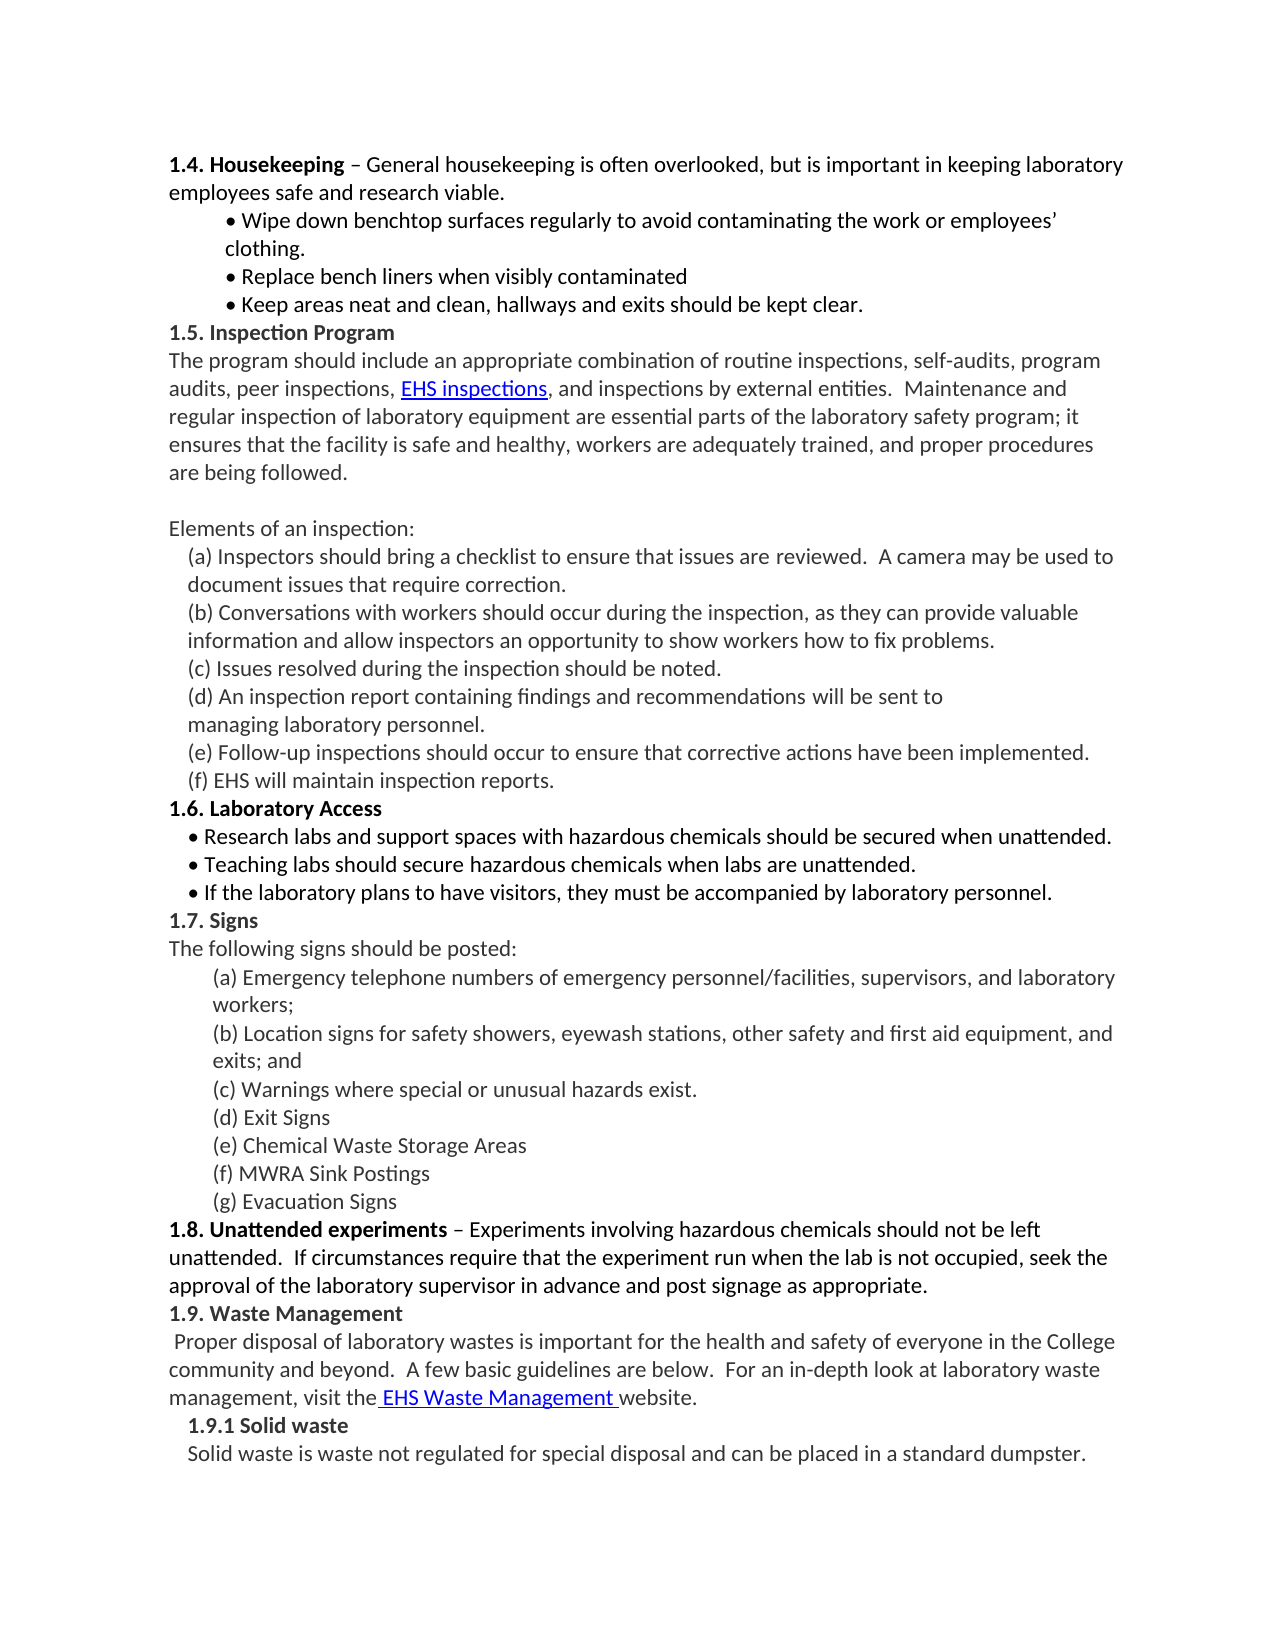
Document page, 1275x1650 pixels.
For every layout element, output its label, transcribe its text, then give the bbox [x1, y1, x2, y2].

text (a) Inspectors should bring a checklist to ensure that issues are reviewed. A camera may be used to document issues that require correction. (b) Conversations with workers should occur during the inspection, as they can provide valuable information and allow inspectors an opportunity to show workers how to fix problems. (c) Issues resolved during the inspection should be noted. (d) An inspection report containing findings and recommendations will be sent to managing laboratory personnel. (e) Follow-up inspections should occur to ensure that corrective actions have been implemented. (f) EHS will maintain inspection reports. [187, 542, 1125, 794]
text • If the laboratory plans to have visitors, they must be accompanied by laboratory personnel. [187, 878, 1125, 907]
text 1.7. Signs The following signs should be posted: [169, 907, 1125, 963]
text 1.6. Laboratory Access [169, 794, 1125, 822]
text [187, 1411, 1125, 1467]
text • Research labs and support spaces with hazardous chemicals should be secured when unattended. • Teaching labs should secure hazardous chemicals when labs are unattended. [187, 822, 1125, 878]
text (a) Emergency telephone numbers of emergency personnel/facilities, supervisors, and laboratory workers; (b) Location signs for safety showers, eyewash stations, other safety and first aid equipment, and exits; and (c) Warnings where special or unusual hazards exist. (d) Exit Signs (e) Chemical Waste Storage Areas (f) MWRA Sink Postings (g) Evacuation Signs [212, 963, 1125, 1215]
text • Wipe down benchtop surfaces regularly to avoid contaminating the work or employees’ clothing. [225, 206, 1125, 262]
text 1.9. Waste Management Proper disposal of laboratory wastes is important for the health and safety of everyone in the College community and beyond. A few basic guidelines are below. For an in-depth look at laboratory waste management, visit the EHS Waste Management website. [169, 1299, 1125, 1411]
text 1.5. Inspection Program The program should include an appropriate combination of routine inspections, self-audits, program audits, peer inspections, EHS inspections, and inspections by external entities. Maintenance and regular inspection of laboratory equipment are essential parts of the laboratory safety program; it ensures that the facility is safe and healthy, workers are adequately trained, and proper procedures are being followed. Elements of an inspection: [169, 318, 1125, 542]
text 1.8. Unattended experiments – Experiments involving hazardous chemicals should not be left unattended. If circumstances require that the experiment run when the lab is not occupied, seek the approval of the laboratory supervisor in advance and post signage as appropriate. [169, 1215, 1125, 1299]
text • Replace bench liners when visibly contaminated • Keep areas neat and clean, hallways and exits should be kept clear. [225, 262, 1125, 318]
text 1.4. Housekeeping – General housekeeping is often overlooked, but is important in keeping laboratory employees safe and research viable. [169, 150, 1125, 206]
